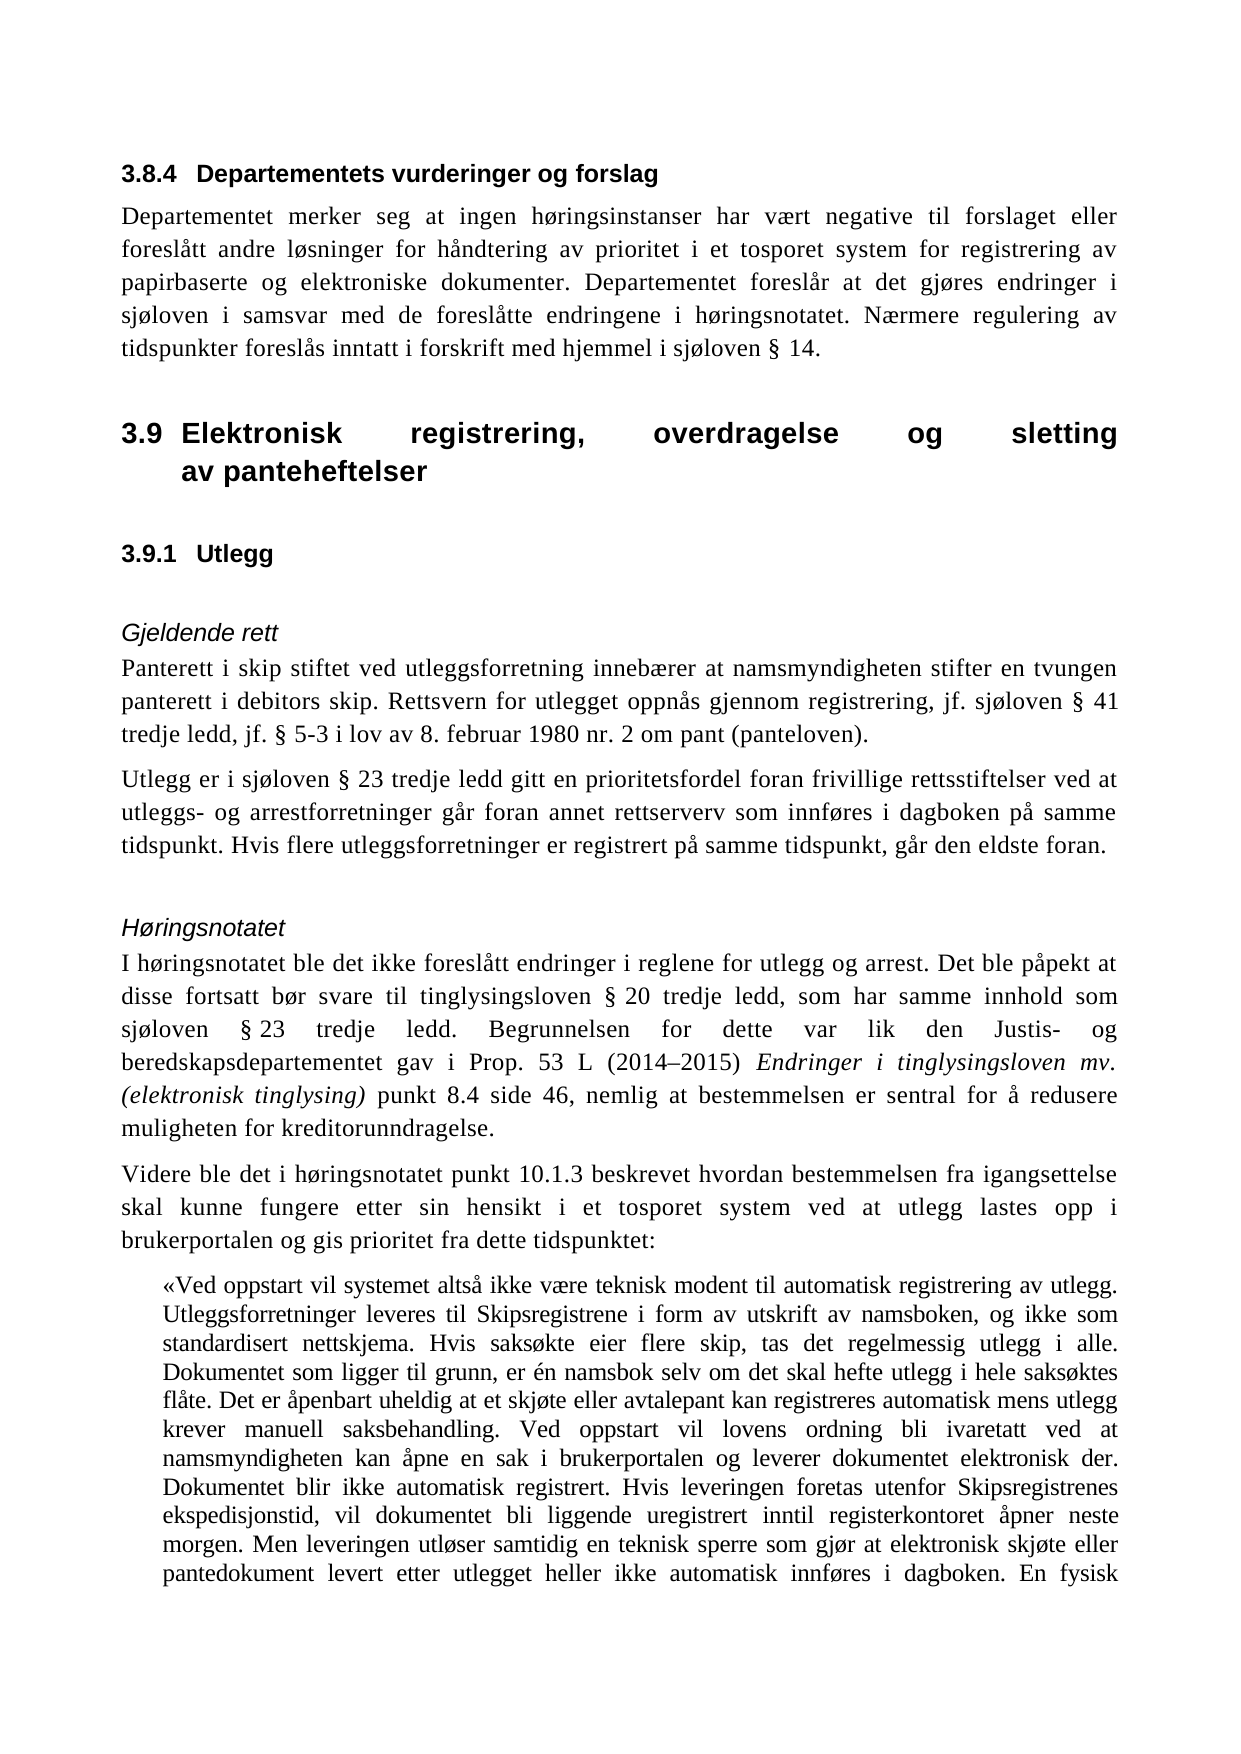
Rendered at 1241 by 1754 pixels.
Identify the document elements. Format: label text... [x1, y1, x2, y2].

text I høringsnotatet ble det ikke foreslått endringer i reglene for utlegg og arrest. Det ble påpekt at disse fortsatt bør svare til tinglysingsloven § 20 tredje ledd, som har samme innhold som sjøloven § 23 tredje ledd. Begrunnelsen for dette var lik den Justis- og beredskapsdepartementet gav i Prop. 53 L (2014–2015) Endringer i tinglysingsloven mv. (elektronisk tinglysing) punkt 8.4 side 46, nemlig at bestemmelsen er sentral for å redusere muligheten for kreditorunndragelse. [121, 948, 1119, 1142]
text Gjeldende rett [121, 618, 1119, 646]
text Panterett i skip stiftet ved utleggsforretning innebærer at namsmyndigheten stifter en tvungen panterett i debitors skip. Rettsvern for utlegget oppnås gjennom registrering, jf. sjøloven § 41 tredje ledd, jf. § 5-3 i lov av 8. februar 1980 nr. 2 om pant (panteloven). [121, 653, 1119, 747]
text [162, 1271, 1119, 1587]
text Videre ble det i høringsnotatet punkt 10.1.3 beskrevet hvordan bestemmelsen fra igangsettelse skal kunne fungere etter sin hensikt i et tosporet system ved at utlegg lastes opp i brukerportalen og gis prioritet fra dette tidspunktet: [121, 1159, 1119, 1254]
text Utlegg er i sjøloven § 23 tredje ledd gitt en prioritetsfordel foran frivillige rettsstiftelser ved at utleggs- og arrestforretninger går foran annet rettserverv som innføres i dagboken på samme tidspunkt. Hvis flere utleggsforretninger er registrert på samme tidspunkt, går den eldste foran. [121, 764, 1119, 859]
subtitle Departementets vurderinger og forslag [121, 159, 1119, 188]
subtitle Utlegg [121, 539, 1119, 568]
text Departementet merker seg at ingen høringsinstanser har vært negative til forslaget eller foreslått andre løsninger for håndtering av prioritet i et tosporet system for registrering av papirbaserte og elektroniske dokumenter. Departementet foreslår at det gjøres endringer i sjøloven i samsvar med de foreslåtte endringene i høringsnotatet. Nærmere regulering av tidspunkter foreslås inntatt i forskrift med hjemmel i sjøloven § 14. [121, 201, 1119, 362]
subtitle Elektronisk registrering, overdragelse og sletting av panteheftelser [121, 416, 1119, 488]
text Høringsnotatet [121, 913, 1119, 942]
